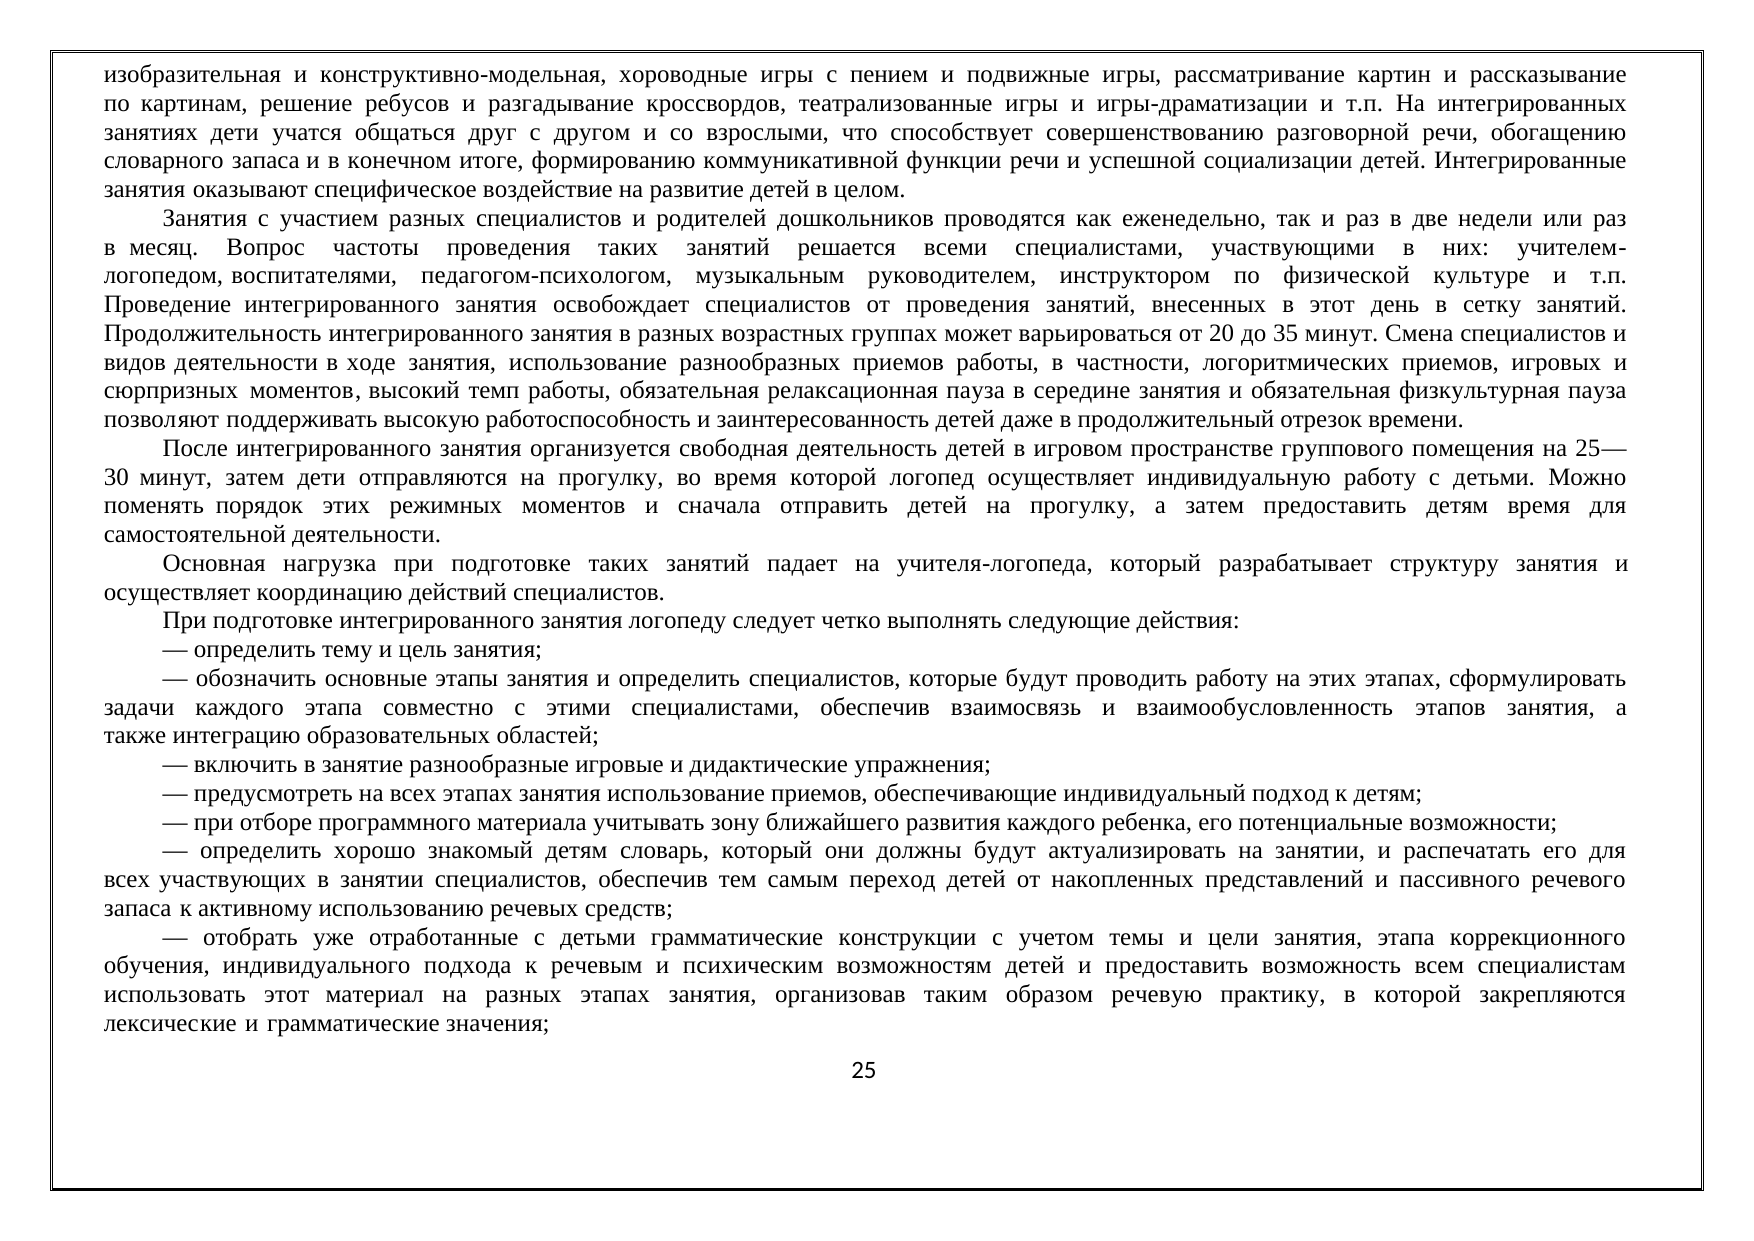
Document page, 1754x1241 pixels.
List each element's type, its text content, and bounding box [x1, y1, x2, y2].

text Занятия с участием разных специалистов и родителей дошкольников проводятся как еженедельно, так и раз в две недели или раз в месяц. Вопрос частоты проведения таких занятий решается всеми специалистами, участвующими в них: учителем-логопедом, воспитателями, педагогом-психологом, музыкальным руководителем, инструктором по физической культуре и т.п. Проведение интегрированного занятия освобождает специалистов от проведения занятий, внесенных в этот день в сетку занятий. Продолжительность интегрированного занятия в разных возрастных группах может варьироваться от 20 до 35 минут. Смена специалистов и видов деятельности в ходе занятия, использование разнообразных приемов работы, в частности, логоритмических приемов, игровых и сюрпризных моментов, высокий темп работы, обязательная релаксационная пауза в середине занятия и обязательная физкультурная пауза позволяют поддерживать высокую работоспособность и заинтересованность детей даже в продолжительный отрезок времени. [103, 203, 1627, 433]
text — включить в занятие разнообразные игровые и дидактические упражнения; [162, 749, 1667, 778]
text Основная нагрузка при подготовке таких занятий падает на учителя-логопеда, который разрабатывает структуру занятия и осуществляет координацию действий специалистов. [103, 548, 1630, 605]
text — обозначить основные этапы занятия и определить специалистов, которые будут проводить работу на этих этапах, сформулировать задачи каждого этапа совместно с этими специалистами, обеспечив взаимосвязь и взаимообусловленность этапов занятия, а также интеграцию образовательных областей; [103, 663, 1627, 749]
text После интегрированного занятия организуется свободная деятельность детей в игровом пространстве группового помещения на 25—30 минут, затем дети отправляются на прогулку, во время которой логопед осуществляет индивидуальную работу с детьми. Можно поменять порядок этих режимных моментов и сначала отправить детей на прогулку, а затем предоставить детям время для самостоятельной деятельности. [103, 433, 1627, 548]
text — определить хорошо знакомый детям словарь, который они должны будут актуализировать на занятии, и распечатать его для всех участвующих в занятии специалистов, обеспечив тем самым переход детей от накопленных представлений и пассивного речевого запаса к активному использованию речевых средств; [103, 835, 1626, 922]
text — предусмотреть на всех этапах занятия использование приемов, обеспечивающие индивидуальный подход к детям; [162, 778, 1667, 807]
text — при отборе программного материала учитывать зону ближайшего развития каждого ребенка, его потенциальные возможности; [162, 807, 1667, 835]
text — отобрать уже отработанные с детьми грамматические конструкции с учетом темы и цели занятия, этапа коррекционного обучения, индивидуального подхода к речевым и психическим возможностям детей и предоставить возможность всем специалистам использовать этот материал на разных этапах занятия, организовав таким образом речевую практику, в которой закрепляются лексические и грамматические значения; [103, 922, 1627, 1037]
text изобразительная и конструктивно-модельная, хороводные игры с пением и подвижные игры, рассматривание картин и рассказывание по картинам, решение ребусов и разгадывание кроссвордов, театрализованные игры и игры-драматизации и т.п. На интегрированных занятиях дети учатся общаться друг с другом и со взрослыми, что способствует совершенствованию разговорной речи, обогащению словарного запаса и в конечном итоге, формированию коммуникативной функции речи и успешной социализации детей. Интегрированные занятия оказывают специфическое воздействие на развитие детей в целом. [103, 59, 1627, 203]
text При подготовке интегрированного занятия логопеду следует четко выполнять следующие действия: — определить тему и цель занятия; [162, 605, 1243, 663]
text 25 [851, 1054, 1667, 1085]
